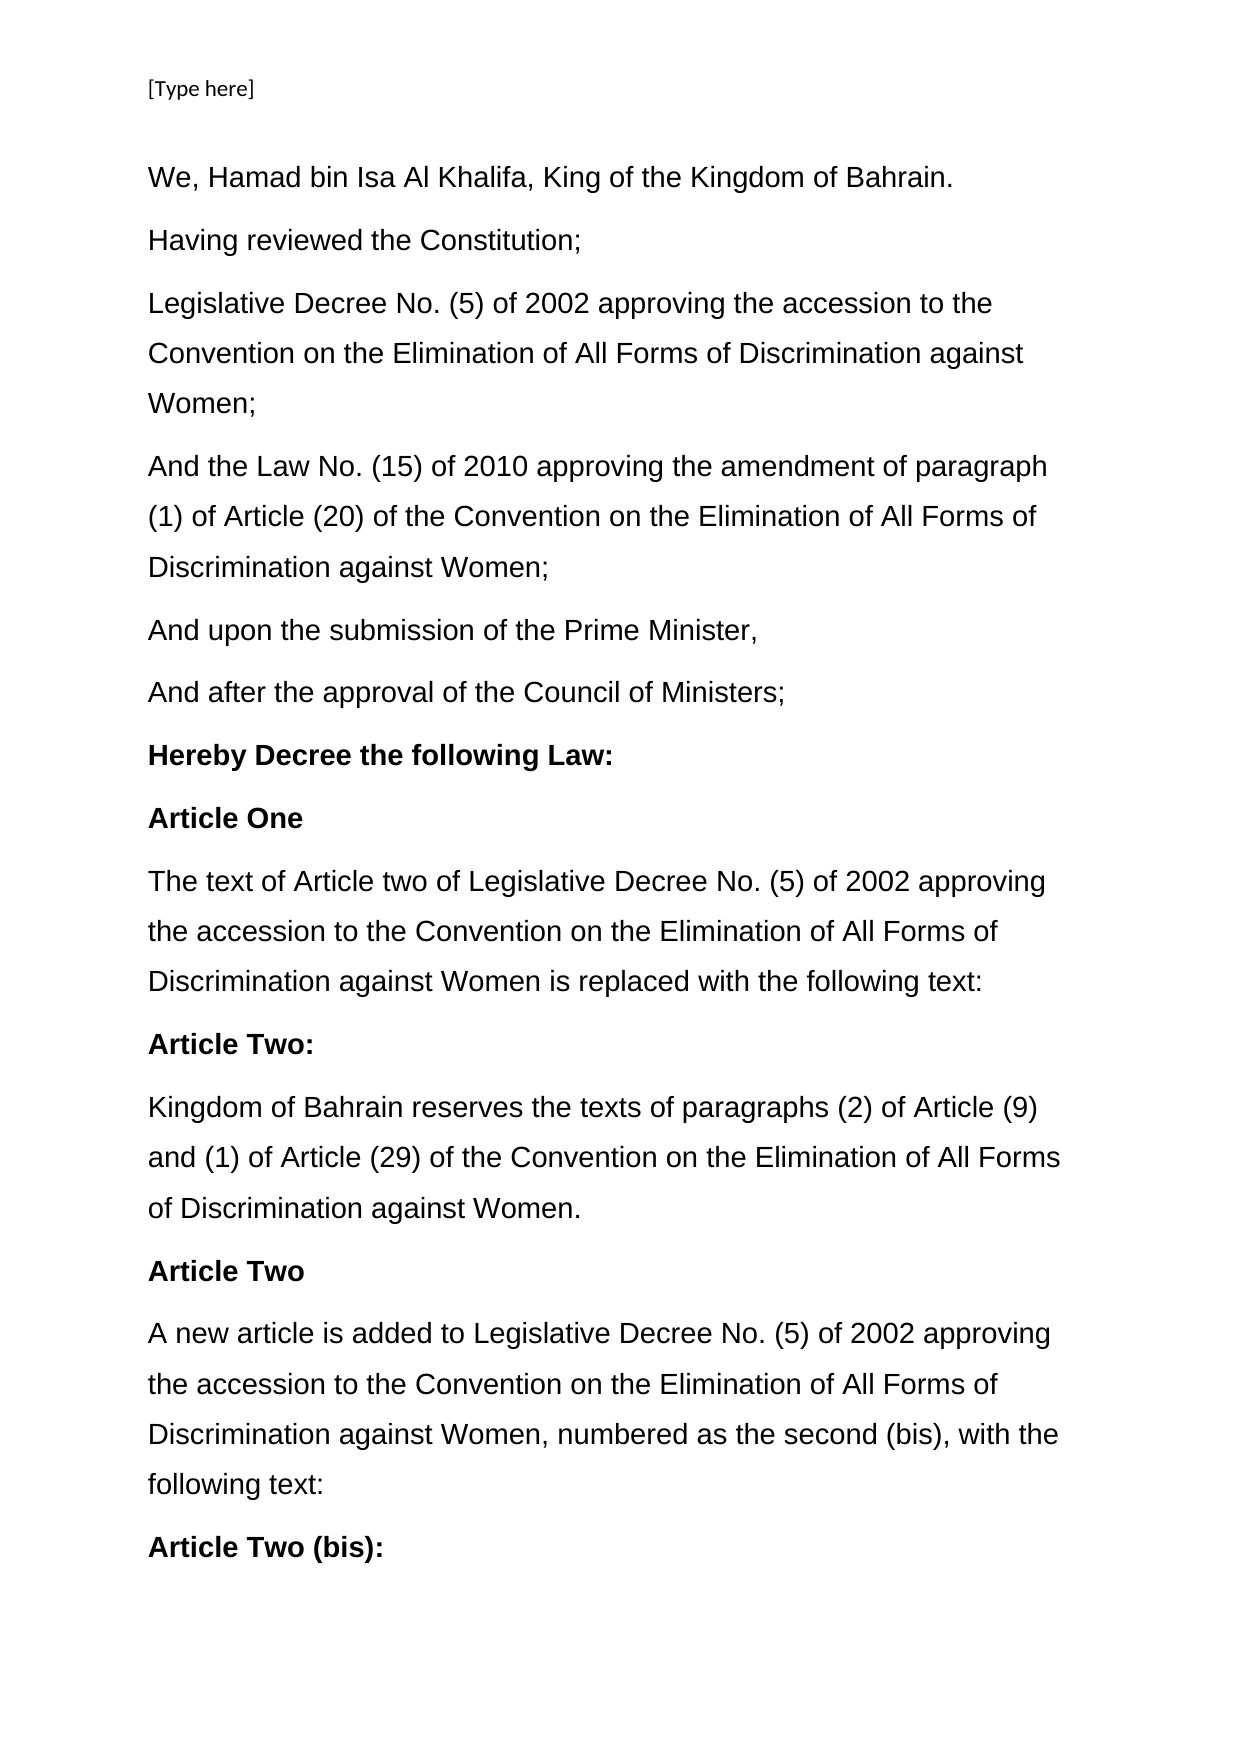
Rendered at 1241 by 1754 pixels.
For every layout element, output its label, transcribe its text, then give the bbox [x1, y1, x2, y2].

text And after the approval of the Council of Ministers; [148, 675, 1093, 709]
text And upon the submission of the Prime Minister, [148, 613, 1093, 646]
text Hereby Decree the following Law: [148, 738, 1093, 772]
text Article Two (bis): [148, 1530, 1093, 1564]
text The text of Article two of Legislative Decree No. (5) of 2002 approving the accession to the Convention on the Elimination of All Forms of Discrimination against Women is replaced with the following text: [148, 864, 1093, 998]
text Having reviewed the Constitution; [148, 223, 1093, 256]
text Kingdom of Bahrain reserves the texts of paragraphs (2) of Article (9) and (1) of Article (29) of the Convention on the Elimination of All Forms of Discrimination against Women. [148, 1090, 1093, 1224]
text A new article is added to Legislative Decree No. (5) of 2002 approving the accession to the Convention on the Elimination of All Forms of Discrimination against Women, numbered as the second (bis), with the following text: [148, 1316, 1093, 1501]
text Article Two [148, 1253, 1093, 1287]
text Legislative Decree No. (5) of 2002 approving the accession to the Convention on the Elimination of All Forms of Discrimination against Women; [148, 286, 1093, 420]
text Article Two: [148, 1027, 1093, 1061]
text And the Law No. (15) of 2010 approving the amendment of paragraph (1) of Article (20) of the Convention on the Elimination of All Forms of Discrimination against Women; [148, 449, 1093, 583]
text We, Hamad bin Isa Al Khalifa, King of the Kingdom of Bahrain. [148, 160, 1093, 194]
text Article One [148, 801, 1093, 834]
